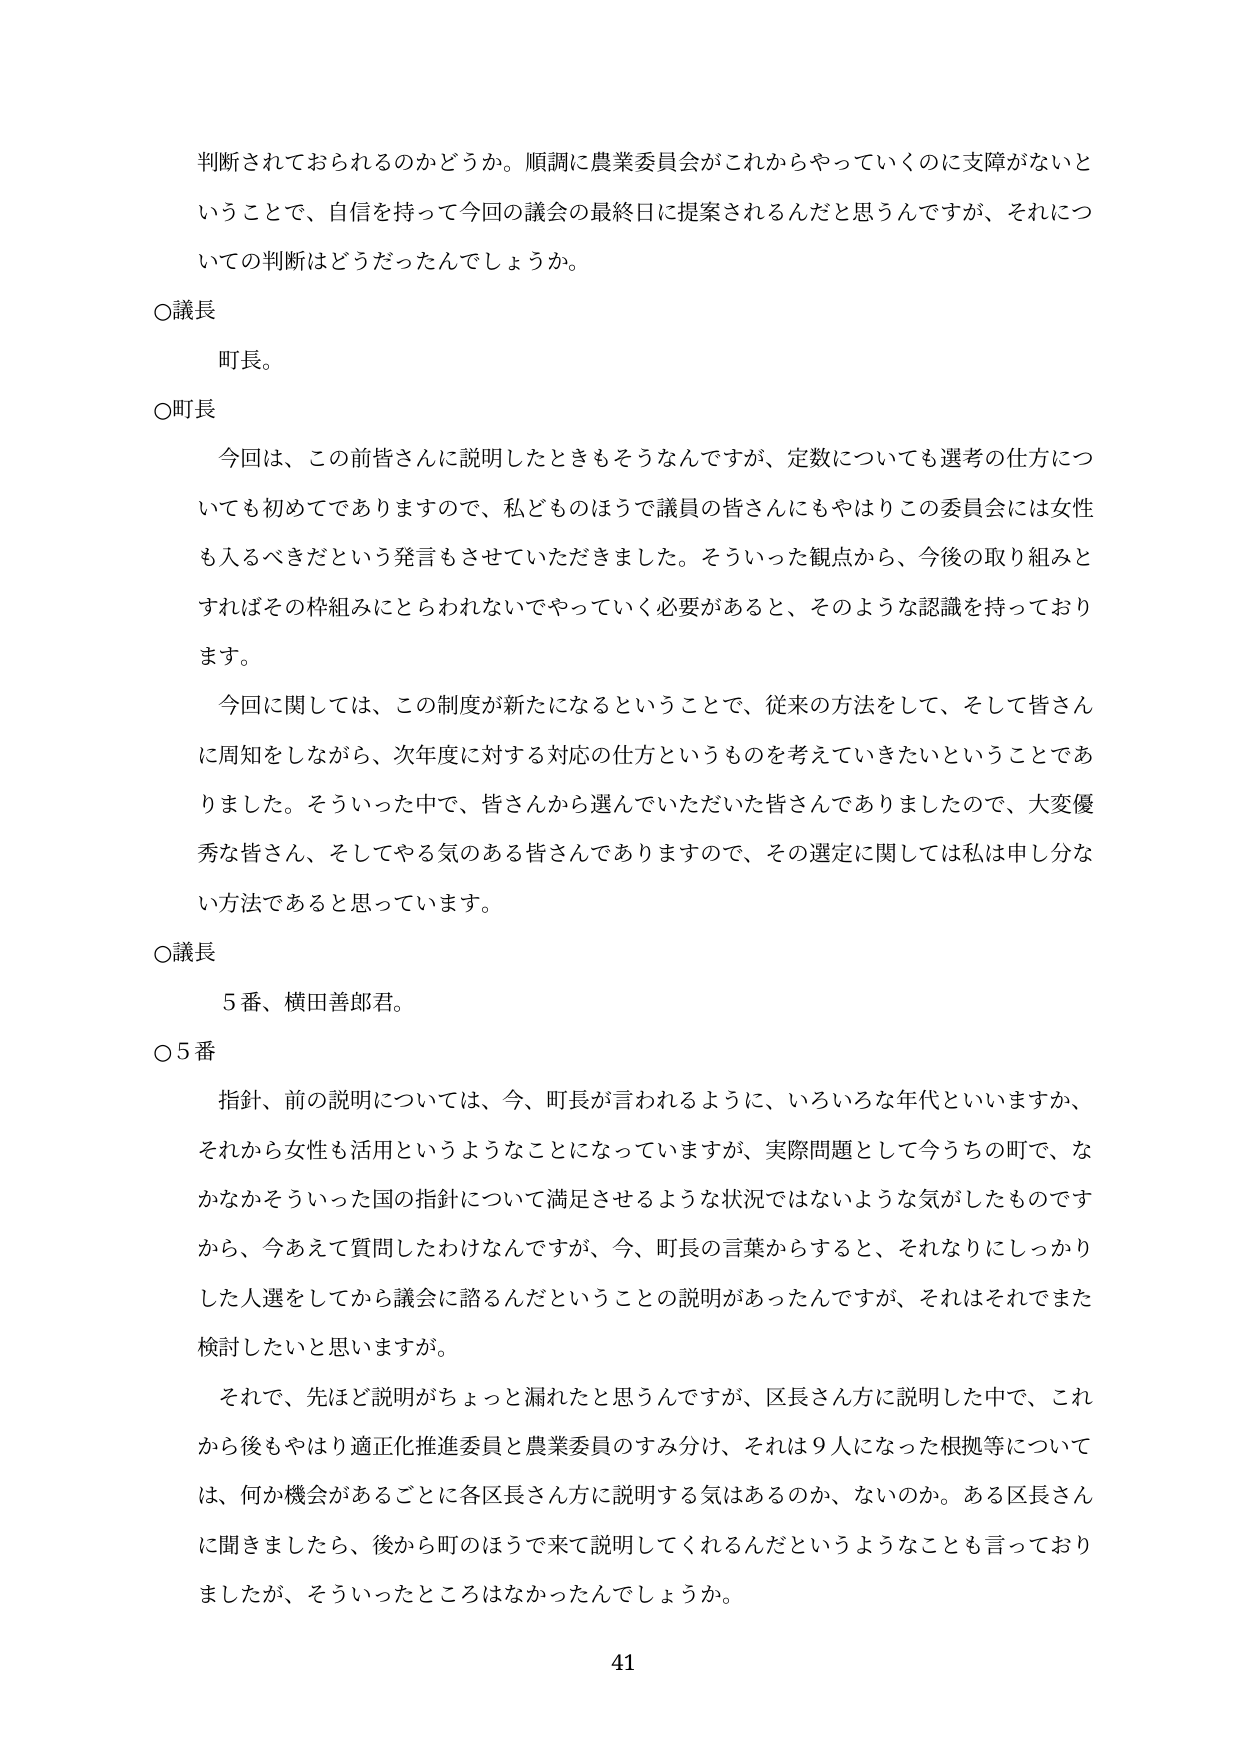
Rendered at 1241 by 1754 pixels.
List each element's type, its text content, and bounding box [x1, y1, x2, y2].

text ○議長 [153, 284, 1094, 334]
text ○町長 [153, 383, 1094, 433]
text ○５番 [153, 1025, 1094, 1074]
text ○議長 [153, 926, 1094, 976]
text ５番、横田善郎君。 [153, 976, 1094, 1025]
text それで、先ほど説明がちょっと漏れたと思うんですが、区長さん方に説明した中で、これから後もやはり適正化推進委員と農業委員のすみ分け、それは９人になった根拠等については、何か機会があるごとに各区長さん方に説明する気はあるのか、ないのか。ある区長さんに聞きましたら、後から町のほうで来て説明してくれるんだというようなことも言っておりましたが、そういったところはなかったんでしょうか。 [153, 1371, 1094, 1618]
text 町長。 [153, 334, 1094, 383]
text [153, 136, 1094, 284]
text 指針、前の説明については、今、町長が言われるように、いろいろな年代といいますか、それから女性も活用というようなことになっていますが、実際問題として今うちの町で、なかなかそういった国の指針について満足させるような状況ではないような気がしたものですから、今あえて質問したわけなんですが、今、町長の言葉からすると、それなりにしっかりした人選をしてから議会に諮るんだということの説明があったんですが、それはそれでまた検討したいと思いますが。 [153, 1074, 1094, 1371]
text 今回は、この前皆さんに説明したときもそうなんですが、定数についても選考の仕方についても初めてでありますので、私どものほうで議員の皆さんにもやはりこの委員会には女性も入るべきだという発言もさせていただきました。そういった観点から、今後の取り組みとすればその枠組みにとらわれないでやっていく必要があると、そのような認識を持っております。 [153, 433, 1094, 679]
text 今回に関しては、この制度が新たになるということで、従来の方法をして、そして皆さんに周知をしながら、次年度に対する対応の仕方というものを考えていきたいということでありました。そういった中で、皆さんから選んでいただいた皆さんでありましたので、大変優秀な皆さん、そしてやる気のある皆さんでありますので、その選定に関しては私は申し分ない方法であると思っています。 [153, 679, 1094, 926]
